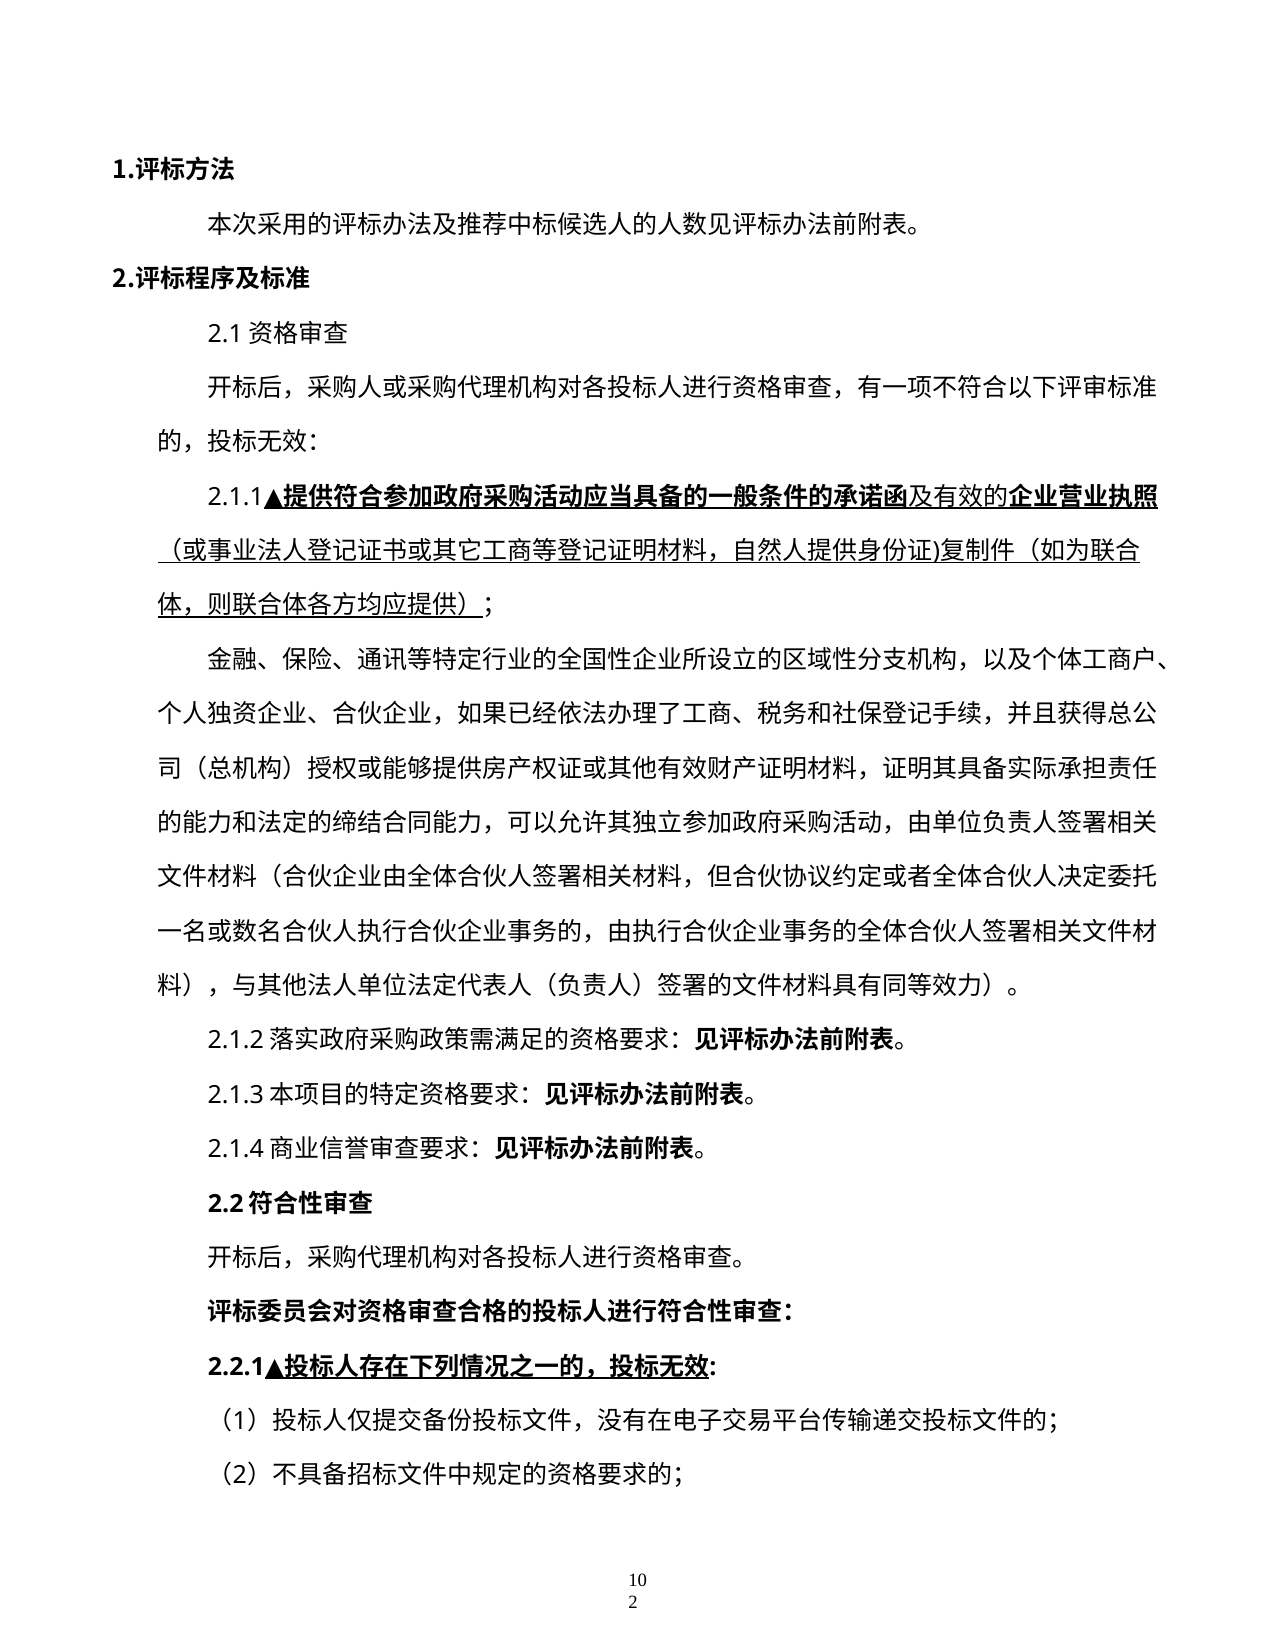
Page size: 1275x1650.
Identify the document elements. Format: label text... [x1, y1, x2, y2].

text 2.1.4商业信誉审查要求：见评标办法前附表。 [157, 1129, 1162, 1165]
text 金融、保险、通讯等特定行业的全国性企业所设立的区域性分支机构，以及个体工商户、个人独资企业、合伙企业，如果已经依法办理了工商、税务和社保登记手续，并且获得总公司（总机构）授权或能够提供房产权证或其他有效财产证明材料，证明其具备实际承担责任的能力和法定的缔结合同能力，可以允许其独立参加政府采购活动，由单位负责人签署相关文件材料（合伙企业由全体合伙人签署相关材料，但合伙协议约定或者全体合伙人决定委托一名或数名合伙人执行合伙企业事务的，由执行合伙企业事务的全体合伙人签署相关文件材料），与其他法人单位法定代表人（负责人）签署的文件材料具有同等效力）。 [157, 639, 1162, 1002]
text （2）不具备招标文件中规定的资格要求的； [157, 1455, 1162, 1491]
text （1）投标人仅提交备份投标文件，没有在电子交易平台传输递交投标文件的； [157, 1401, 1162, 1437]
text 评标委员会对资格审查合格的投标人进行符合性审查： [157, 1292, 1162, 1328]
text 2.评标程序及标准 [112, 259, 1162, 295]
text 2.1资格审查 [157, 313, 1162, 349]
text 本次采用的评标办法及推荐中标候选人的人数见评标办法前附表。 [157, 204, 1162, 241]
text 2.2符合性审查 [157, 1183, 1162, 1219]
text 2.1.2落实政府采购政策需满足的资格要求：见评标办法前附表。 [157, 1020, 1162, 1056]
text 1.评标方法 [112, 150, 1162, 186]
text 开标后，采购人或采购代理机构对各投标人进行资格审查，有一项不符合以下评审标准的，投标无效： [157, 367, 1162, 458]
text 2.1.1▲提供符合参加政府采购活动应当具备的一般条件的承诺函及有效的企业营业执照（或事业法人登记证书或其它工商等登记证明材料，自然人提供身份证)复制件（如为联合体，则联合体各方均应提供）； [157, 476, 1162, 621]
text 开标后，采购代理机构对各投标人进行资格审查。 [157, 1237, 1162, 1274]
text 2.1.3本项目的特定资格要求：见评标办法前附表。 [157, 1074, 1162, 1111]
text 2.2.1▲投标人存在下列情况之一的，投标无效: [157, 1346, 1162, 1382]
